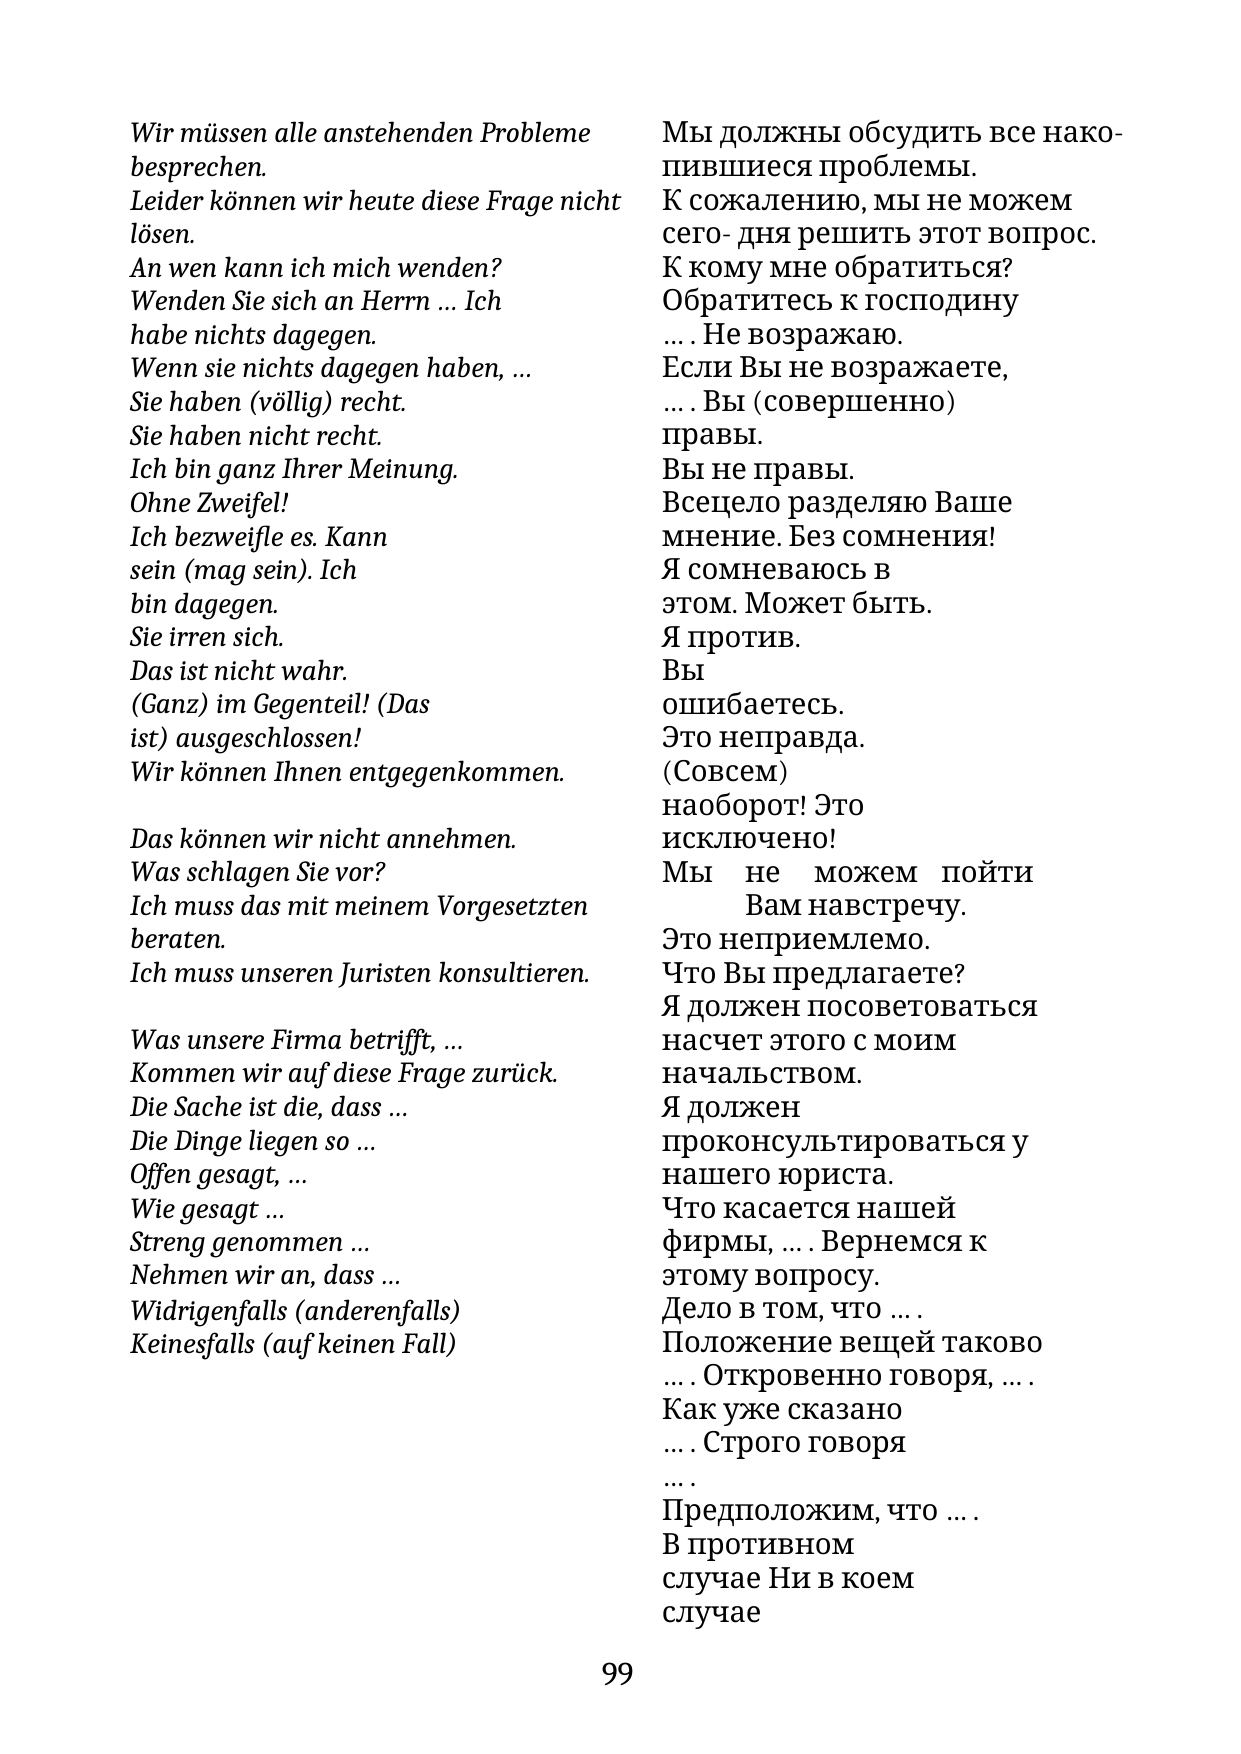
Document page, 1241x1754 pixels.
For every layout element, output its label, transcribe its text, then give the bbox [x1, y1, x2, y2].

table_header Мы должны обсудить все нако- пившиеся проблемы. К сожалению, мы не можем сего- дня решить этот вопрос. К кому мне обратиться? Обратитесь к господину … . Не возражаю. Если Вы не возражаете, … . Вы (совершенно) правы. Вы не правы. Всецело разделяю Ваше мнение. Без сомнения! Я сомневаюсь в этом. Может быть. Я против. Вы ошибаетесь. Это неправда. (Совсем) наоборот! Это исключено! Мы не можем пойти Вам навстречу. Это неприемлемо. Что Вы предлагаете? Я должен посоветоваться насчет этого с моим начальством. Я должен проконсультироваться у нашего юриста. Что касается нашей фирмы, … . Вернемся к этому вопросу. Дело в том, что … . Положение вещей таково … . Откровенно говоря, … . Как уже сказано … . Строго говоря … . Предположим, что … . В противном случае Ни в коем случае [651, 117, 1133, 1629]
table_header Wir müssen alle anstehenden Probleme besprechen. Leider können wir heute diese Frage nicht lösen. An wen kann ich mich wenden? Wenden Sie sich an Herrn … Ich habe nichts dagegen. Wenn sie nichts dagegen haben, … Sie haben (völlig) recht. Sie haben nicht recht. Ich bin ganz Ihrer Meinung. Ohne Zweifel! Ich bezweifle es. Kann sein (mag sein). Ich bin dagegen. Sie irren sich. Das ist nicht wahr. (Ganz) im Gegenteil! (Das ist) ausgeschlossen! Wir können Ihnen entgegenkommen. Das können wir nicht annehmen. Was schlagen Sie vor? Ich muss das mit meinem Vorgesetzten beraten. Ich muss unseren Juristen konsultieren. Was unsere Firma betrifft, … Kommen wir auf diese Frage zurück. Die Sache ist die, dass … Die Dinge liegen so … Offen gesagt, … Wie gesagt … Streng genommen … Nehmen wir an, dass … Widrigenfalls (anderenfalls) Keinesfalls (auf keinen Fall) [109, 117, 651, 1629]
